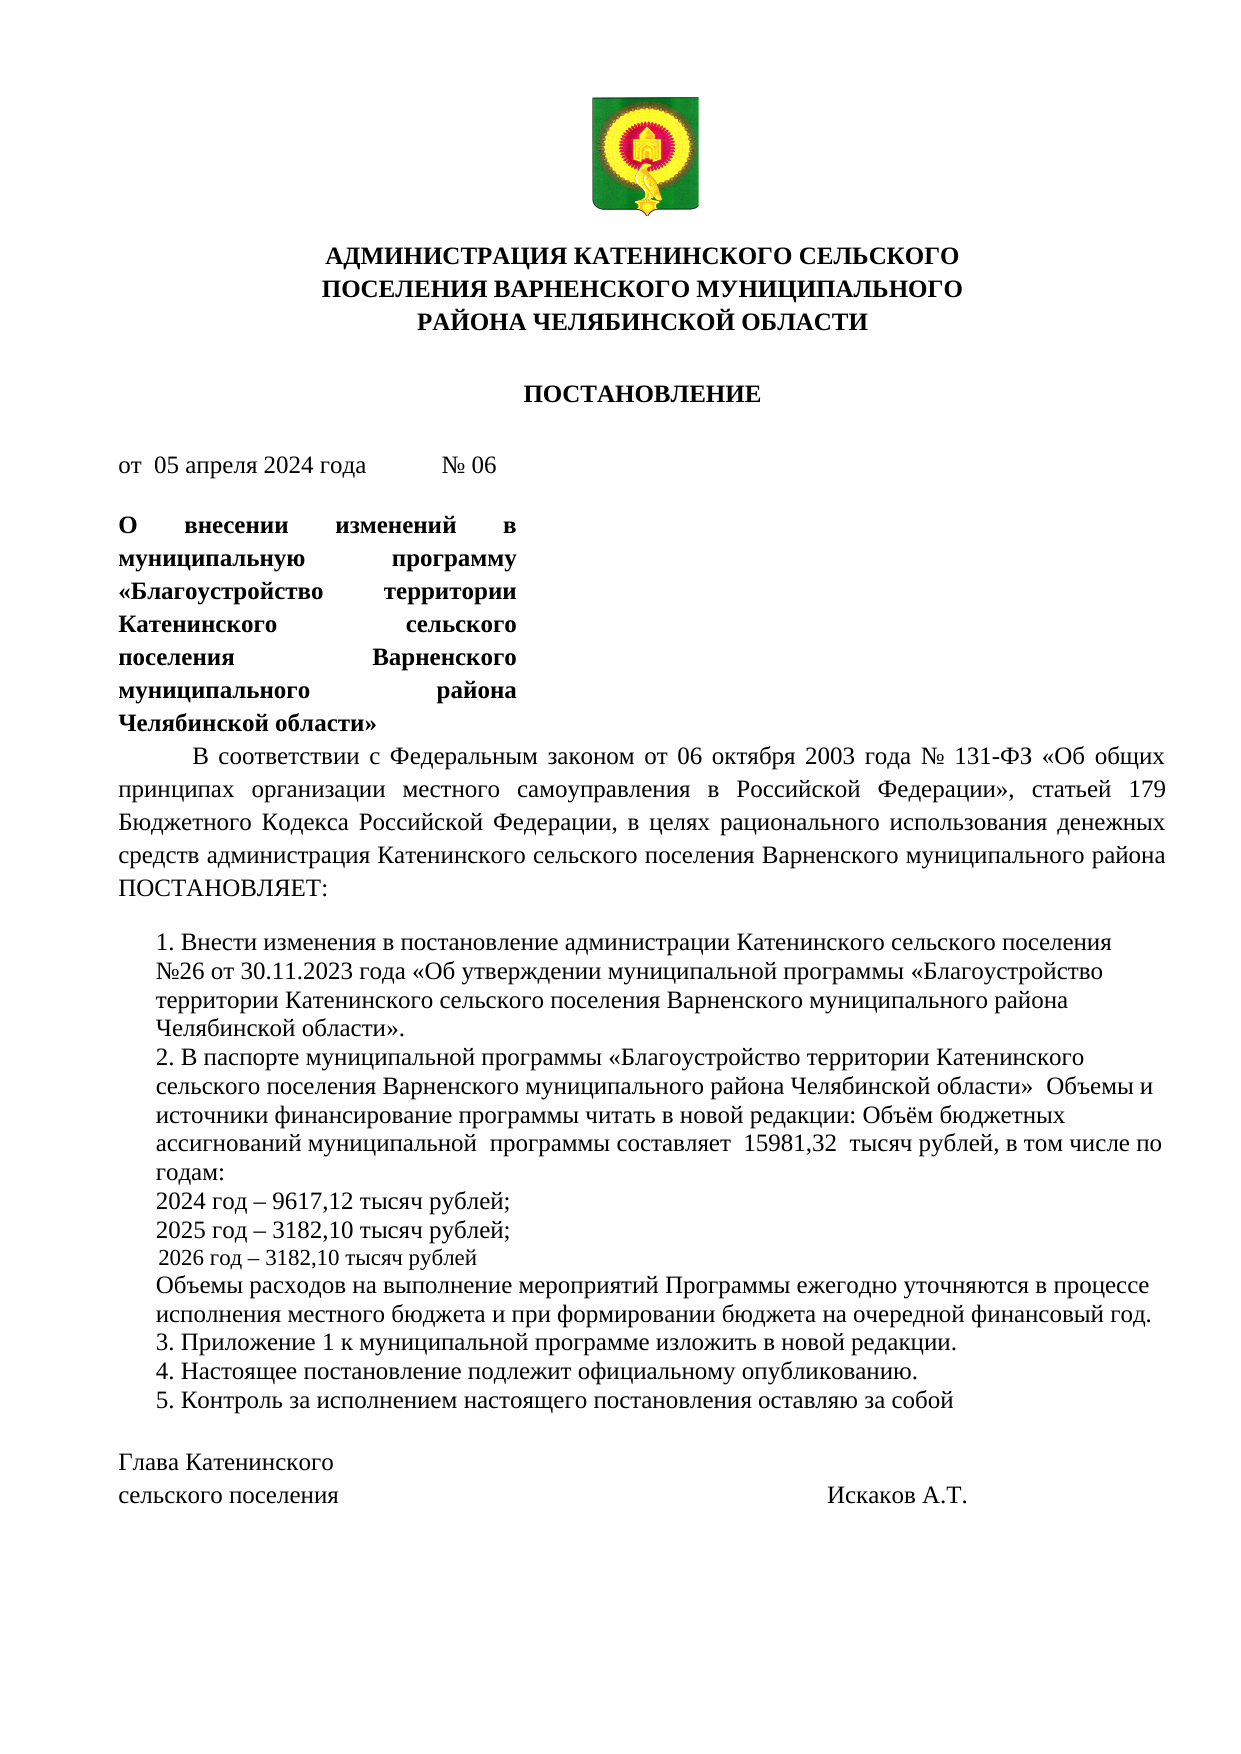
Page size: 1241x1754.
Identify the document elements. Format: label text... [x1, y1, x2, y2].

text сельского поселения Искаков А.Т. [118, 1480, 1167, 1508]
text 4. Настоящее постановление подлежит официальному опубликованию. [156, 1356, 1167, 1385]
picture [592, 96, 699, 216]
text ПОСЕЛЕНИЯ ВАРНЕНСКОГО МУНИЦИПАЛЬНОГО [118, 274, 1167, 303]
text 5. Контроль за исполнением настоящего постановления оставляю за собой [156, 1385, 1167, 1414]
text 2025 год – 3182,10 тысяч рублей; [156, 1215, 1167, 1243]
text РАЙОНА ЧЕЛЯБИНСКОЙ ОБЛАСТИ [118, 307, 1167, 336]
text 2026 год – 3182,10 тысяч рублей [118, 1243, 1167, 1270]
text 3. Приложение 1 к муниципальной программе изложить в новой редакции. [156, 1327, 1167, 1356]
text О внесении изменений в муниципальную программу «Благоустройство территории Катенинского сельского поселения Варненского муниципального района Челябинской области» [118, 510, 517, 737]
text 2024 год – 9617,12 тысяч рублей; [156, 1186, 1167, 1215]
table_header от 05 апреля 2024 года № 06 [107, 450, 694, 482]
text ПОСТАНОВЛЕНИЕ [118, 379, 1167, 407]
text В соответствии с Федеральным законом от 06 октября 2003 года № 131-ФЗ «Об общих принципах организации местного самоуправления в Российской Федерации», статьей 179 Бюджетного Кодекса Российской Федерации, в целях рационального использования денежных средств администрация Катенинского сельского поселения Варненского муниципального района ПОСТАНОВЛЯЕТ: [118, 741, 1167, 902]
text Глава Катенинского [118, 1447, 1167, 1475]
text Объемы расходов на выполнение мероприятий Программы ежегодно уточняются в процессе исполнения местного бюджета и при формировании бюджета на очередной финансовый год. [156, 1270, 1167, 1327]
text 2. В паспорте муниципальной программы «Благоустройство территории Катенинского сельского поселения Варненского муниципального района Челябинской области» Объемы и источники финансирование программы читать в новой редакции: Объём бюджетных ассигнований муниципальной программы составляет 15981,32 тысяч рублей, в том числе по годам: [156, 1042, 1167, 1186]
text 1. Внести изменения в постановление администрации Катенинского сельского поселения №26 от 30.11.2023 года «Об утверждении муниципальной программы «Благоустройство территории Катенинского сельского поселения Варненского муниципального района Челябинской области». [156, 927, 1167, 1042]
text АДМИНИСТРАЦИЯ КАТЕНИНСКОГО СЕЛЬСКОГО [118, 241, 1167, 270]
